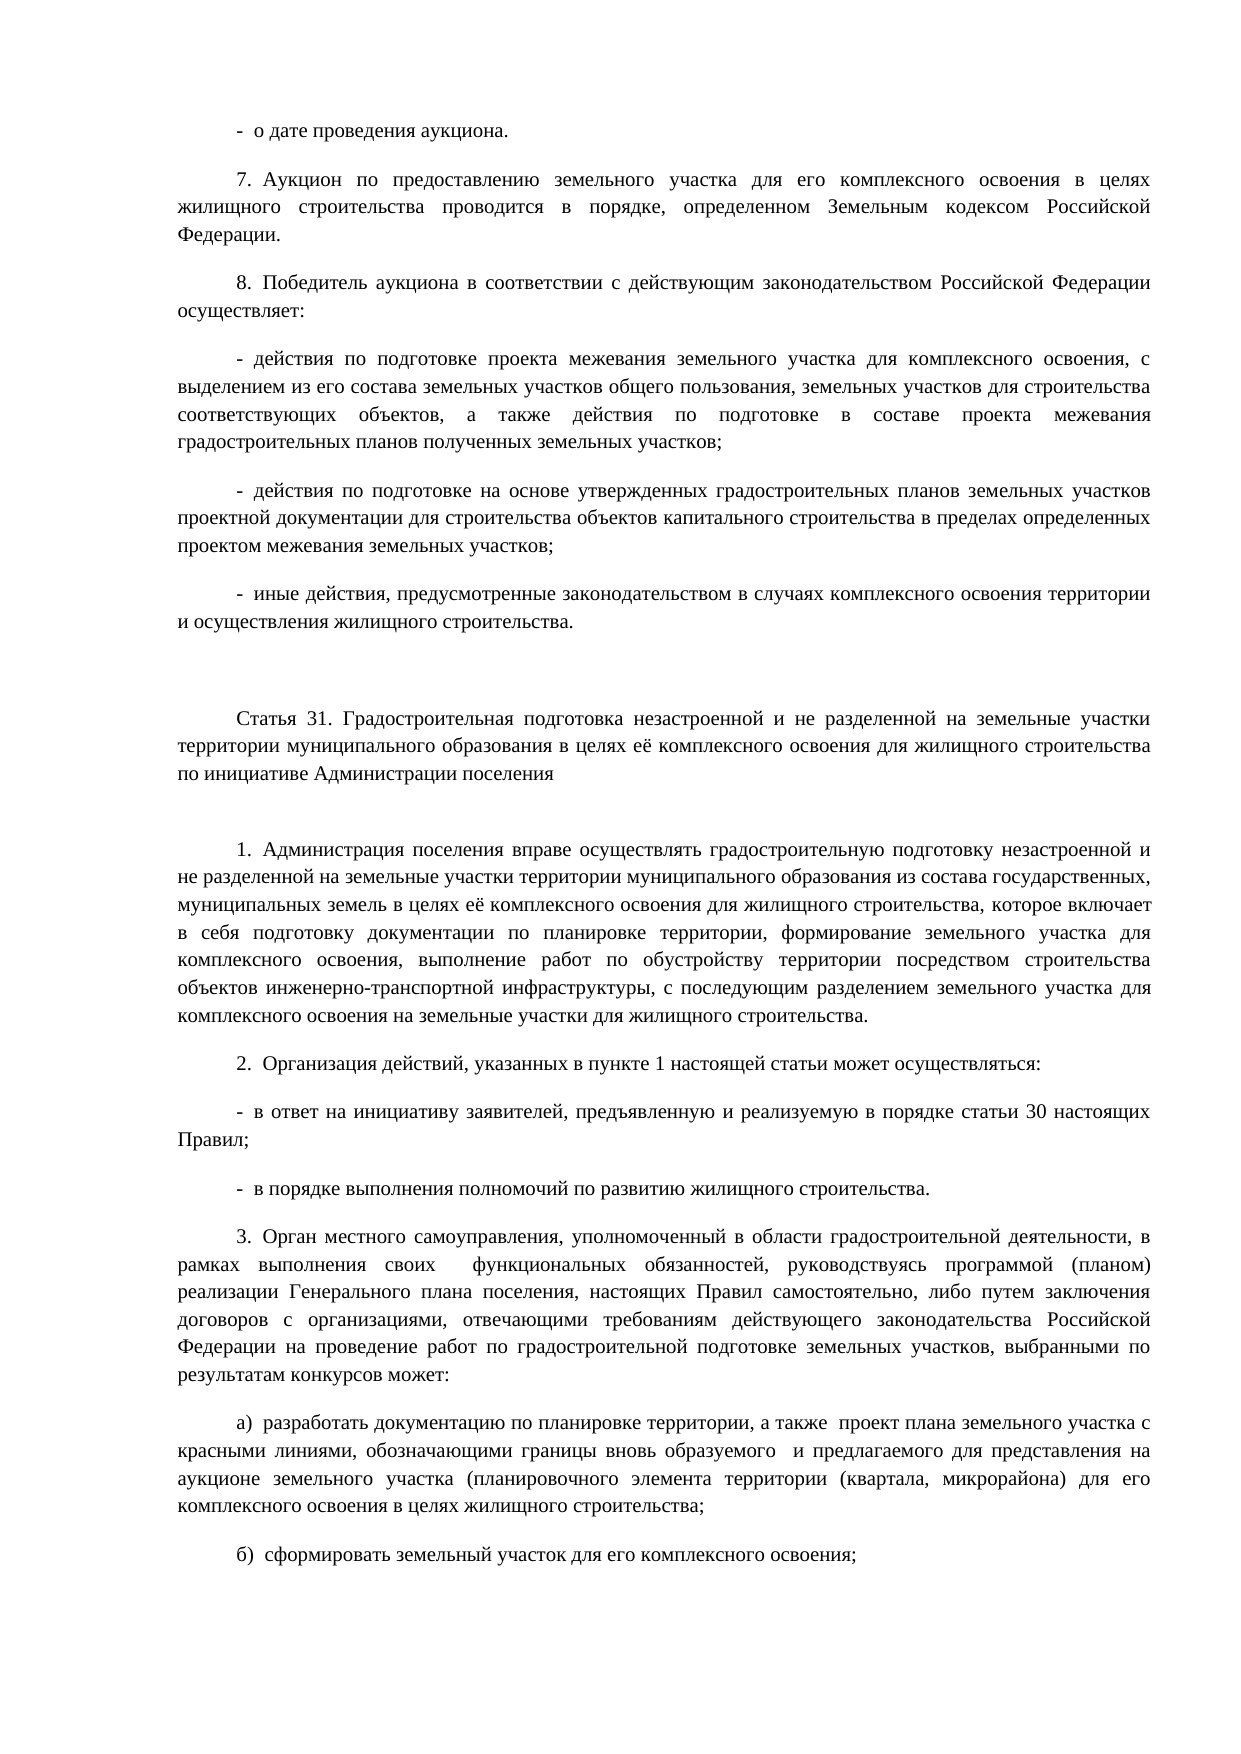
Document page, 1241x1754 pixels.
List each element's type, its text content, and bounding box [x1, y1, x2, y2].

text 3. Орган местного самоуправления, уполномоченный в области градостроительной деятельности, в рамках выполнения своих функциональных обязанностей, руководствуясь программой (планом) реализации Генерального плана поселения, настоящих Правил самостоятельно, либо путем заключения договоров с организациями, отвечающими требованиям действующего законодательства Российской Федерации на проведение работ по градостроительной подготовке земельных участков, выбранными по результатам конкурсов может: [177, 1224, 1152, 1386]
text 8. Победитель аукциона в соответствии с действующим законодательством Российской Федерации осуществляет: [177, 270, 1152, 322]
text 1. Администрация поселения вправе осуществлять градостроительную подготовку незастроенной и не разделенной на земельные участки территории муниципального образования из состава государственных, муниципальных земель в целях её комплексного освоения для жилищного строительства, которое включает в себя подготовку документации по планировке территории, формирование земельного участка для комплексного освоения, выполнение работ по обустройству территории посредством строительства объектов инженерно-транспортной инфраструктуры, с последующим разделением земельного участка для комплексного освоения на земельные участки для жилищного строительства. [177, 837, 1152, 1027]
subtitle Статья 31. Градостроительная подготовка незастроенной и не разделенной на земельные участки территории муниципального образования в целях её комплексного освоения для жилищного строительства по инициативе Администрации поселения [177, 706, 1152, 785]
text б) сформировать земельный участок для его комплексного освоения; [177, 1542, 1152, 1566]
text - иные действия, предусмотренные законодательством в случаях комплексного освоения территории и осуществления жилищного строительства. [177, 581, 1152, 633]
text - в порядке выполнения полномочий по развитию жилищного строительства. [177, 1175, 1152, 1199]
text - действия по подготовке на основе утвержденных градостроительных планов земельных участков проектной документации для строительства объектов капитального строительства в пределах определенных проектом межевания земельных участков; [177, 477, 1152, 557]
text - в ответ на инициативу заявителей, предъявленную и реализуемую в порядке статьи 30 настоящих Правил; [177, 1099, 1152, 1151]
text 7. Аукцион по предоставлению земельного участка для его комплексного освоения в целях жилищного строительства проводится в порядке, определенном Земельным кодексом Российской Федерации. [177, 167, 1152, 246]
text а) разработать документацию по планировке территории, а также проект плана земельного участка с красными линиями, обозначающими границы вновь образуемого и предлагаемого для представления на аукционе земельного участка (планировочного элемента территории (квартала, микрорайона) для его комплексного освоения в целях жилищного строительства; [177, 1410, 1152, 1517]
text - о дате проведения аукциона. [177, 118, 1152, 142]
text - действия по подготовке проекта межевания земельного участка для комплексного освоения, с выделением из его состава земельных участков общего пользования, земельных участков для строительства соответствующих объектов, а также действия по подготовке в составе проекта межевания градостроительных планов полученных земельных участков; [177, 346, 1152, 453]
text 2. Организация действий, указанных в пункте 1 настоящей статьи может осуществляться: [177, 1051, 1152, 1075]
